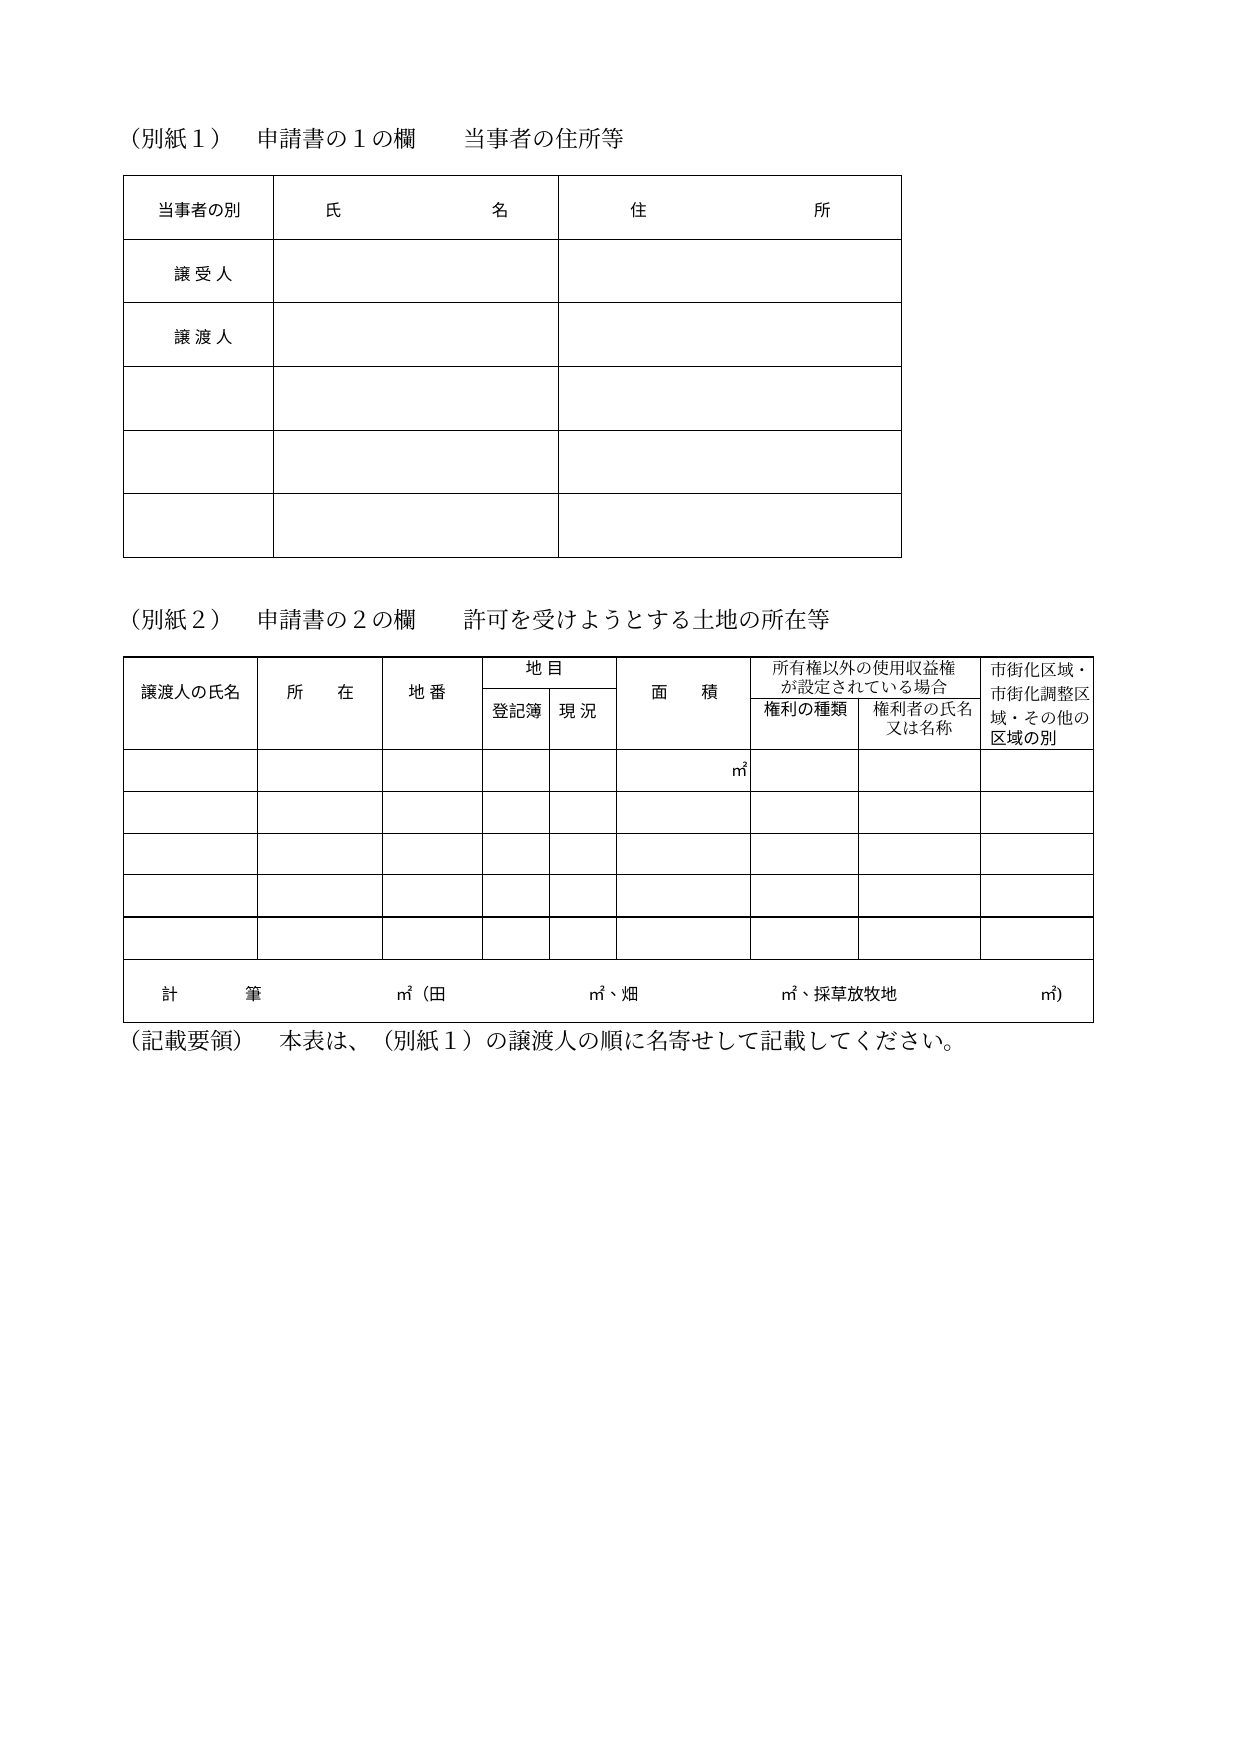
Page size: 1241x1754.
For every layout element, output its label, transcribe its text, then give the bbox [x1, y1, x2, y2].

table_header 地 目 [483, 658, 616, 688]
table_cell [274, 240, 558, 302]
table_cell [550, 875, 616, 916]
table_cell [483, 750, 549, 791]
table_header 面 積 [617, 658, 750, 748]
table_cell [383, 792, 482, 832]
table_cell [258, 792, 382, 832]
table_header 市街化区域・市街化調整区域・その他の 区域の別 [981, 658, 1093, 748]
table_cell [859, 875, 980, 916]
table_cell 譲 渡 人 [124, 303, 273, 366]
table_cell 権利者の氏名 又は名称 [859, 699, 980, 748]
table_cell [483, 918, 549, 958]
table_cell [383, 875, 482, 916]
table_header 氏 名 [274, 176, 558, 239]
table_cell [483, 792, 549, 832]
table_cell [859, 918, 980, 958]
table_cell [550, 834, 616, 874]
table_header 地 番 [383, 658, 482, 748]
table_cell [981, 750, 1093, 791]
table_cell [981, 875, 1093, 916]
text （記載要領） 本表は、（別紙１）の譲渡人の順に名寄せして記載してください。 [118, 1023, 1163, 1056]
text （別紙１） 申請書の１の欄 当事者の住所等 [118, 121, 1163, 154]
table_cell 権利の種類 [751, 699, 858, 748]
table_cell [550, 792, 616, 832]
table_cell [124, 834, 257, 874]
table_cell [559, 303, 901, 366]
table_cell [550, 918, 616, 958]
table_cell [274, 367, 558, 429]
table_cell [617, 834, 750, 874]
table_cell [383, 750, 482, 791]
table_cell 譲 受 人 [124, 240, 273, 302]
table_cell 登記簿 [483, 689, 549, 748]
table_cell [258, 875, 382, 916]
table_cell [751, 875, 858, 916]
table_cell [124, 875, 257, 916]
table_cell [751, 918, 858, 958]
table_header 所 在 [258, 658, 382, 748]
table_cell [124, 750, 257, 791]
table_cell [751, 750, 858, 791]
table_cell [981, 918, 1093, 958]
table_cell [859, 750, 980, 791]
table_cell [483, 875, 549, 916]
table_cell [383, 834, 482, 874]
table_cell [274, 431, 558, 493]
table_cell 現 況 [550, 689, 616, 748]
table_cell [258, 750, 382, 791]
table_header 住 所 [559, 176, 901, 239]
table_cell [751, 792, 858, 832]
table_cell [559, 240, 901, 302]
table_cell [274, 303, 558, 366]
table_cell [124, 792, 257, 832]
table_cell ㎡ [617, 750, 750, 791]
table_cell [617, 875, 750, 916]
table_cell [559, 494, 901, 557]
text （別紙２） 申請書の２の欄 許可を受けようとする土地の所在等 [118, 602, 1163, 635]
table_cell [559, 367, 901, 429]
table_header 当事者の別 [124, 176, 273, 239]
table_cell 計 筆 ㎡（田 ㎡、畑 ㎡、採草放牧地 ㎡) [124, 960, 1093, 1022]
table_cell [124, 918, 257, 958]
table_cell [617, 792, 750, 832]
table_cell [751, 834, 858, 874]
table_header 譲渡人の氏名 [124, 658, 257, 748]
table_cell [124, 367, 273, 429]
table_cell [550, 750, 616, 791]
table_cell [258, 918, 382, 958]
table_cell [258, 834, 382, 874]
table_cell [859, 834, 980, 874]
table_cell [859, 792, 980, 832]
table_cell [559, 431, 901, 493]
table_header 所有権以外の使用収益権 が設定されている場合 [751, 658, 980, 697]
table_cell [617, 918, 750, 958]
table_cell [383, 918, 482, 958]
table_cell [981, 834, 1093, 874]
table_cell [981, 792, 1093, 832]
table_cell [274, 494, 558, 557]
table_cell [124, 431, 273, 493]
table_cell [483, 834, 549, 874]
table_cell [124, 494, 273, 557]
